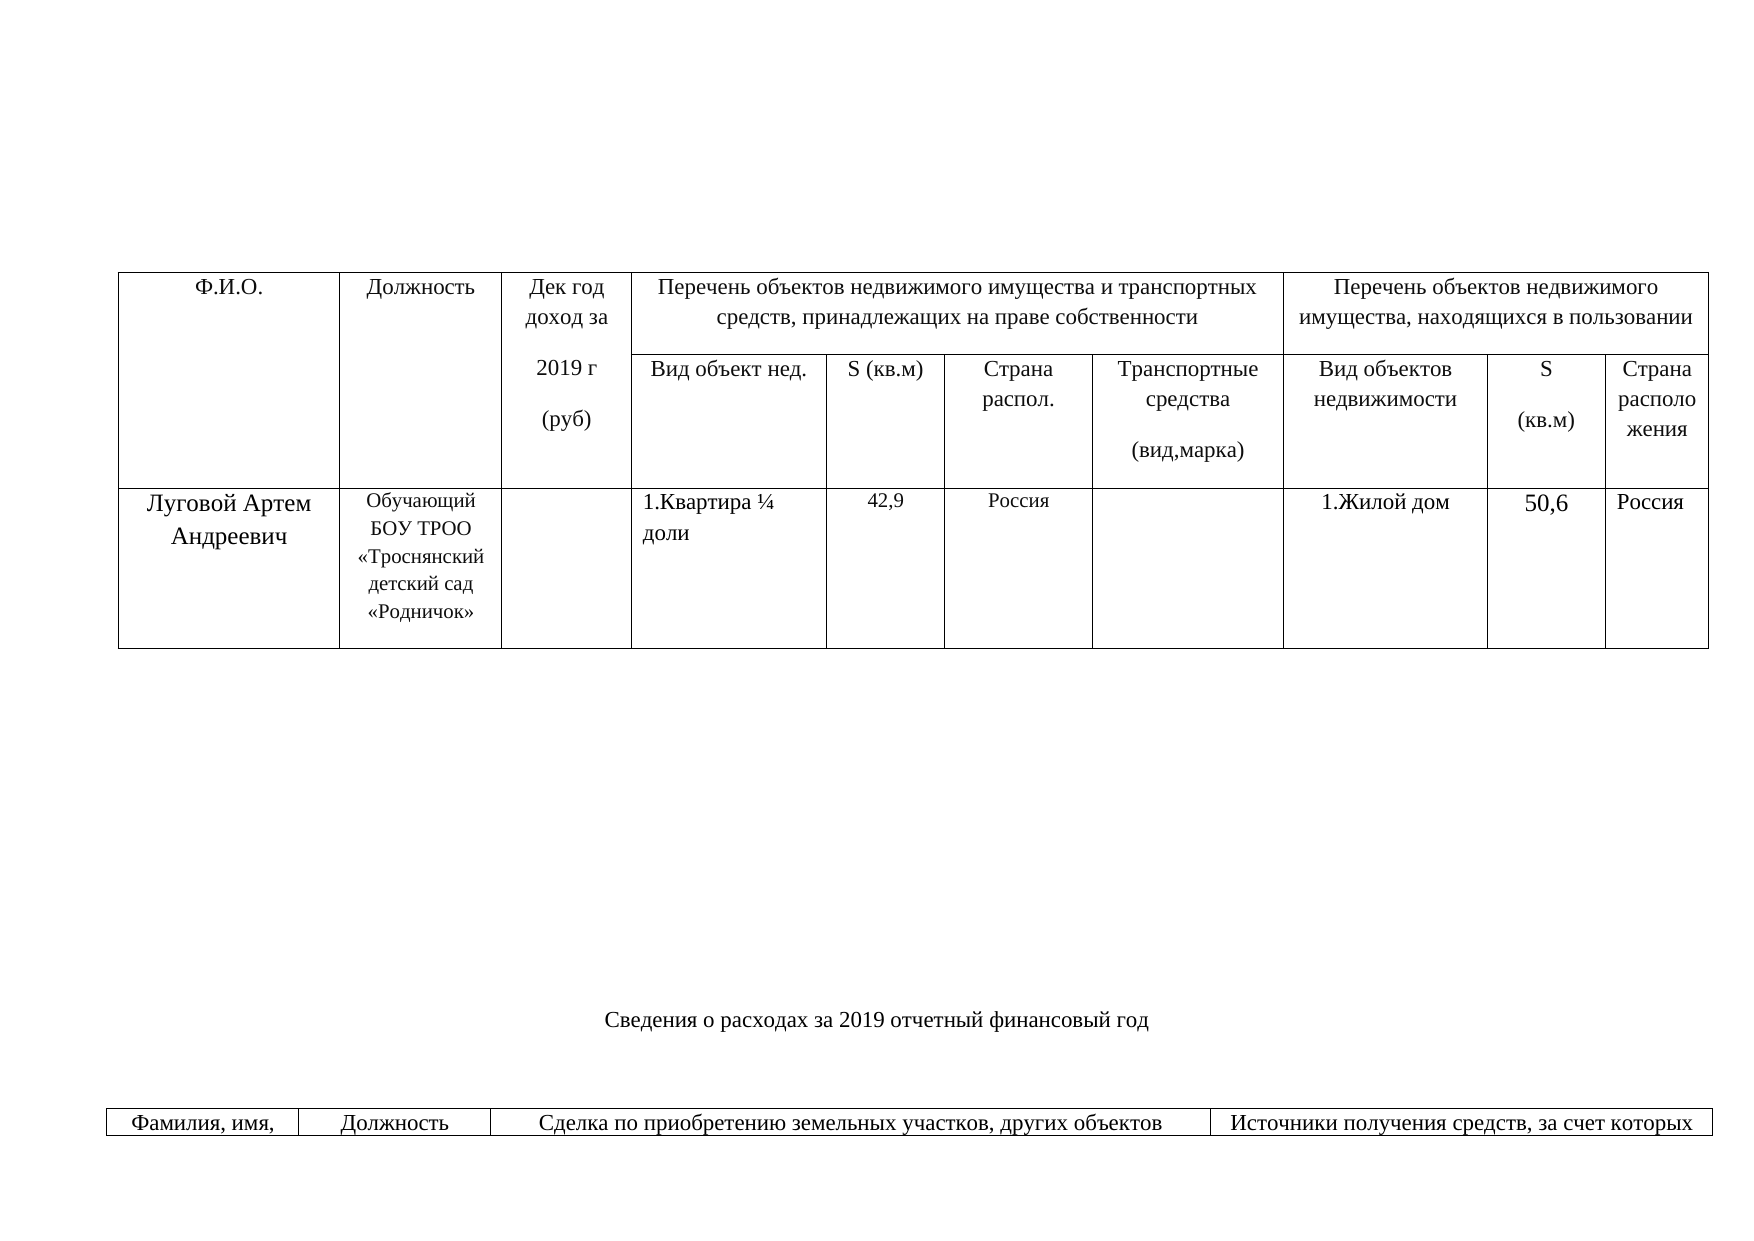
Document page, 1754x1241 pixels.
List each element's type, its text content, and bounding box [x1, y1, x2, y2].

table_cell Россия [1606, 489, 1708, 648]
table_cell 50,6 [1488, 489, 1605, 648]
table_cell S (кв.м) [1488, 355, 1605, 487]
table_header Должность [340, 273, 501, 487]
table_cell 1.Жилой дом [1284, 489, 1487, 648]
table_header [491, 1109, 1210, 1135]
table_cell S (кв.м) [827, 355, 944, 487]
table_header Перечень объектов недвижимого имущества, находящихся в пользовании [1284, 273, 1708, 354]
text Сведения о расходах за 2019 отчетный финансовый год [118, 1006, 1636, 1032]
table_cell [1093, 489, 1283, 648]
table_cell Вид объектов недвижимости [1284, 355, 1487, 487]
table_cell Луговой Артем Андреевич [119, 489, 339, 648]
table_header Перечень объектов недвижимого имущества и транспортных средств, принадлежащих на праве собственности [632, 273, 1283, 354]
table_cell Страна расположения [1606, 355, 1708, 487]
table_cell Транспортные средства (вид,марка) [1093, 355, 1283, 487]
table_header Дек год доход за 2019 г (руб) [502, 273, 631, 487]
table_cell 42,9 [827, 489, 944, 648]
table_cell Обучающий БОУ ТРОО «Троснянский детский сад «Родничок» [340, 489, 501, 648]
table_cell Вид объект нед. [632, 355, 826, 487]
table_cell Россия [945, 489, 1092, 648]
table_cell [502, 489, 631, 648]
table_header Должность [299, 1109, 490, 1135]
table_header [1211, 1109, 1712, 1135]
table_header Ф.И.О. [119, 273, 339, 487]
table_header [107, 1109, 298, 1135]
table_cell 1.Квартира ¼ доли [632, 489, 826, 648]
table_cell Страна распол. [945, 355, 1092, 487]
